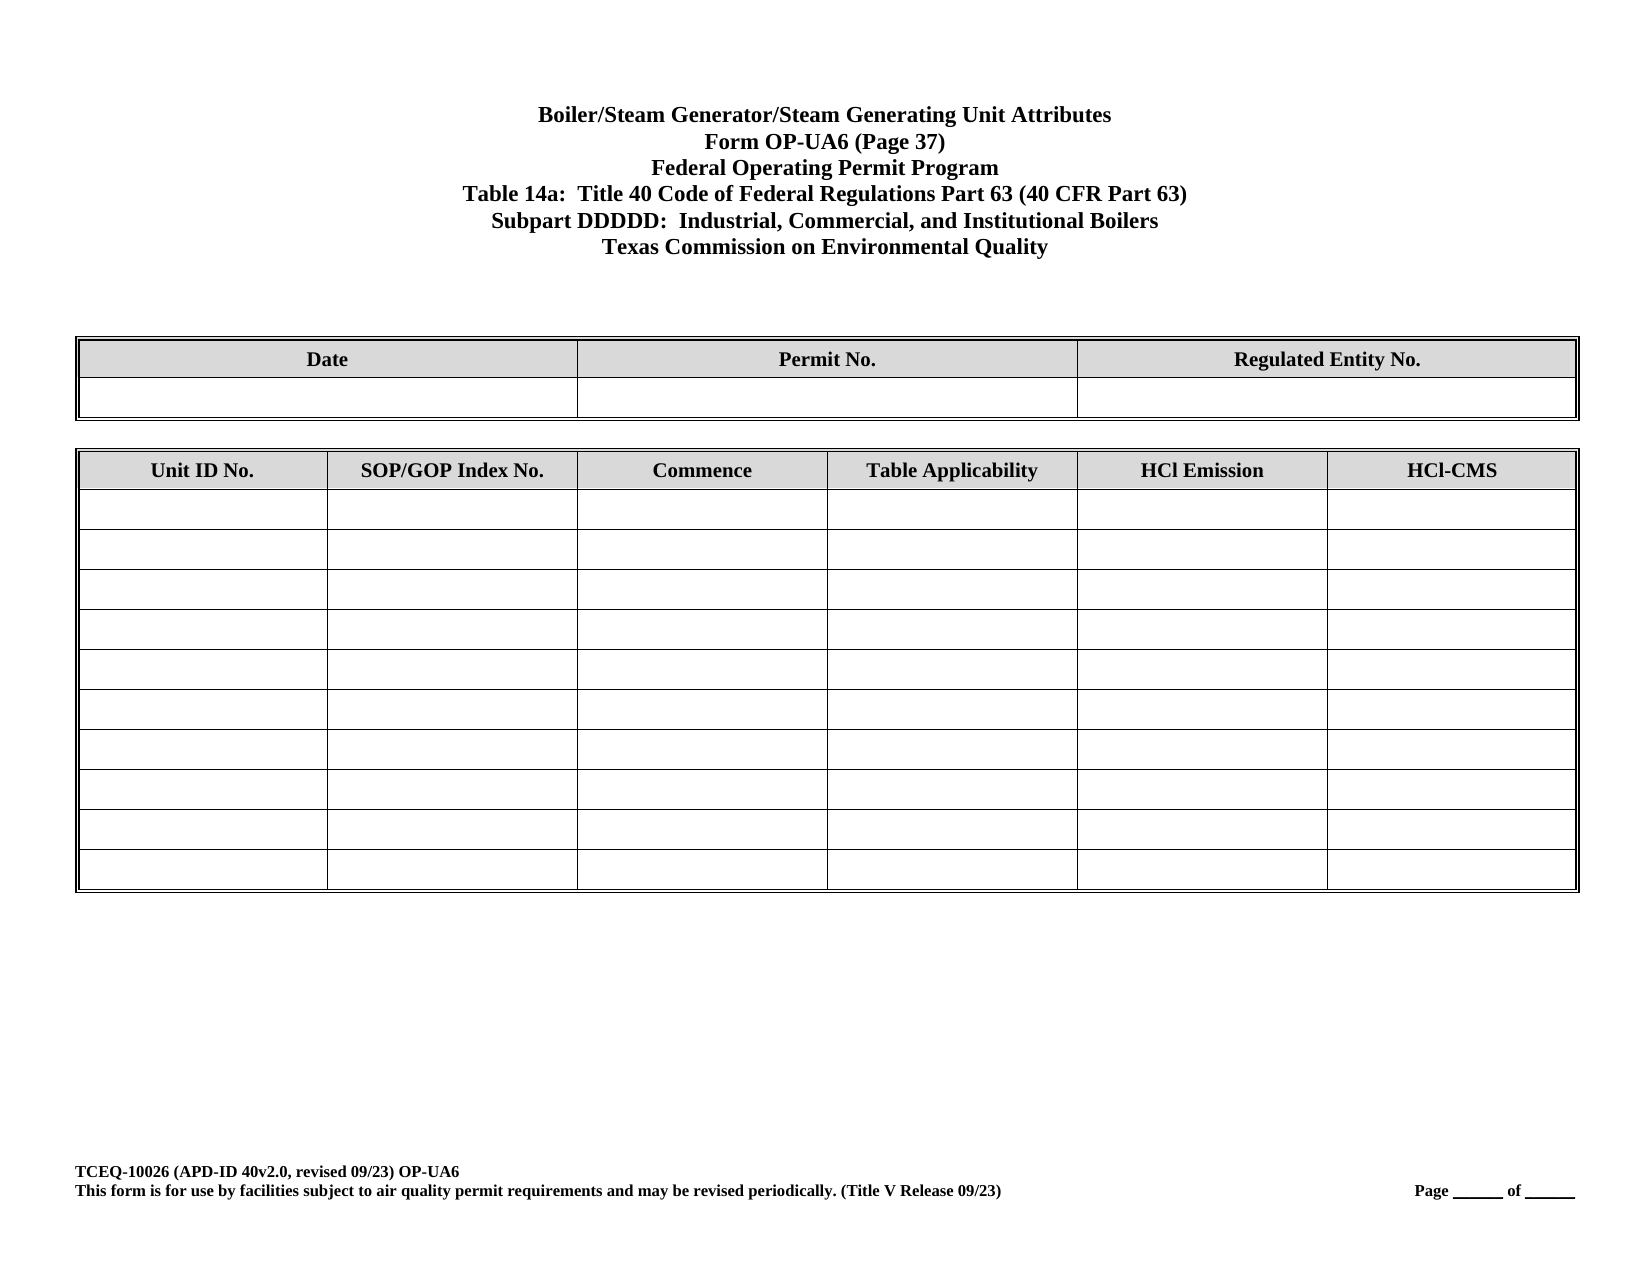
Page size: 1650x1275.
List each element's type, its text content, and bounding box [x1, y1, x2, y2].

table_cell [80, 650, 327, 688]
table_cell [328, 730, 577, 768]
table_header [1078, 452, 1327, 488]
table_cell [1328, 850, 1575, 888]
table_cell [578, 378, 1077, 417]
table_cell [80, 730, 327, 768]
text Texas Commission on Environmental Quality [75, 233, 1575, 259]
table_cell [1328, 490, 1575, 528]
subtitle Table 14a: Title 40 Code of Federal Regulations Part 63 (40 CFR Part 63) [75, 180, 1575, 207]
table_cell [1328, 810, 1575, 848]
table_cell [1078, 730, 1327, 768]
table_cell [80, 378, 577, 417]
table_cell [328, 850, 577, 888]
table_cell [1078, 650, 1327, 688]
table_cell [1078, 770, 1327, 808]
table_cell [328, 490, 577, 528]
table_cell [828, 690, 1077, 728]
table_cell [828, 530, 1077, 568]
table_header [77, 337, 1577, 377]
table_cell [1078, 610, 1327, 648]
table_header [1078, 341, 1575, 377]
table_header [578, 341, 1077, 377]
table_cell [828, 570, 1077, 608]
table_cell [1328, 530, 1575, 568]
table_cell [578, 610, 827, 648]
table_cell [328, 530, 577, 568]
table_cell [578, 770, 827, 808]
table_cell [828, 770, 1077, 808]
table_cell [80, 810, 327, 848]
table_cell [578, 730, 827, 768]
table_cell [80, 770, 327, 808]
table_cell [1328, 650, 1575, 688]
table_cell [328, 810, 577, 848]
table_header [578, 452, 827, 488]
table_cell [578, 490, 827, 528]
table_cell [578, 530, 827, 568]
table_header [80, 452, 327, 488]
subtitle Subpart DDDDD: Industrial, Commercial, and Institutional Boilers [75, 207, 1575, 233]
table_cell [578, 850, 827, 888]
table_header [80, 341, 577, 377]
subtitle Boiler/Steam Generator/Steam Generating Unit Attributes [75, 101, 1575, 128]
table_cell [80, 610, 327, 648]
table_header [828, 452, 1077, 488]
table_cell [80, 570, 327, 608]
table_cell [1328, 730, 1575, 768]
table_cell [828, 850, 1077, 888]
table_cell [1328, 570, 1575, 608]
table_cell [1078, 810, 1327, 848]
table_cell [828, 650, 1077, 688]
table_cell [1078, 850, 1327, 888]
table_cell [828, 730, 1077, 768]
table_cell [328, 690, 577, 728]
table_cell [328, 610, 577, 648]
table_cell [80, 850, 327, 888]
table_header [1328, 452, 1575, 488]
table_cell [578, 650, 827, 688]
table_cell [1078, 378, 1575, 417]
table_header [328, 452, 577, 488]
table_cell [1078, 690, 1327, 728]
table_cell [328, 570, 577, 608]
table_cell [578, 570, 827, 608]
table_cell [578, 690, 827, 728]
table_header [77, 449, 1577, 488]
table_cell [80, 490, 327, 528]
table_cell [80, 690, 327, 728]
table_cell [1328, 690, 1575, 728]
subtitle Form OP-UA6 (Page 37) [75, 128, 1575, 154]
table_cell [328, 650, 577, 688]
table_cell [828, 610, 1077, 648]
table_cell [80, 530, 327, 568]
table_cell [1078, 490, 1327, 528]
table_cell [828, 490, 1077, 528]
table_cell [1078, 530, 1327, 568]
subtitle Federal Operating Permit Program [75, 154, 1575, 180]
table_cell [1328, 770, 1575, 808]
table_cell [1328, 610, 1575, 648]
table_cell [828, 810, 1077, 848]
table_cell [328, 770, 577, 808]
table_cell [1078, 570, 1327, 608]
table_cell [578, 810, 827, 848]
